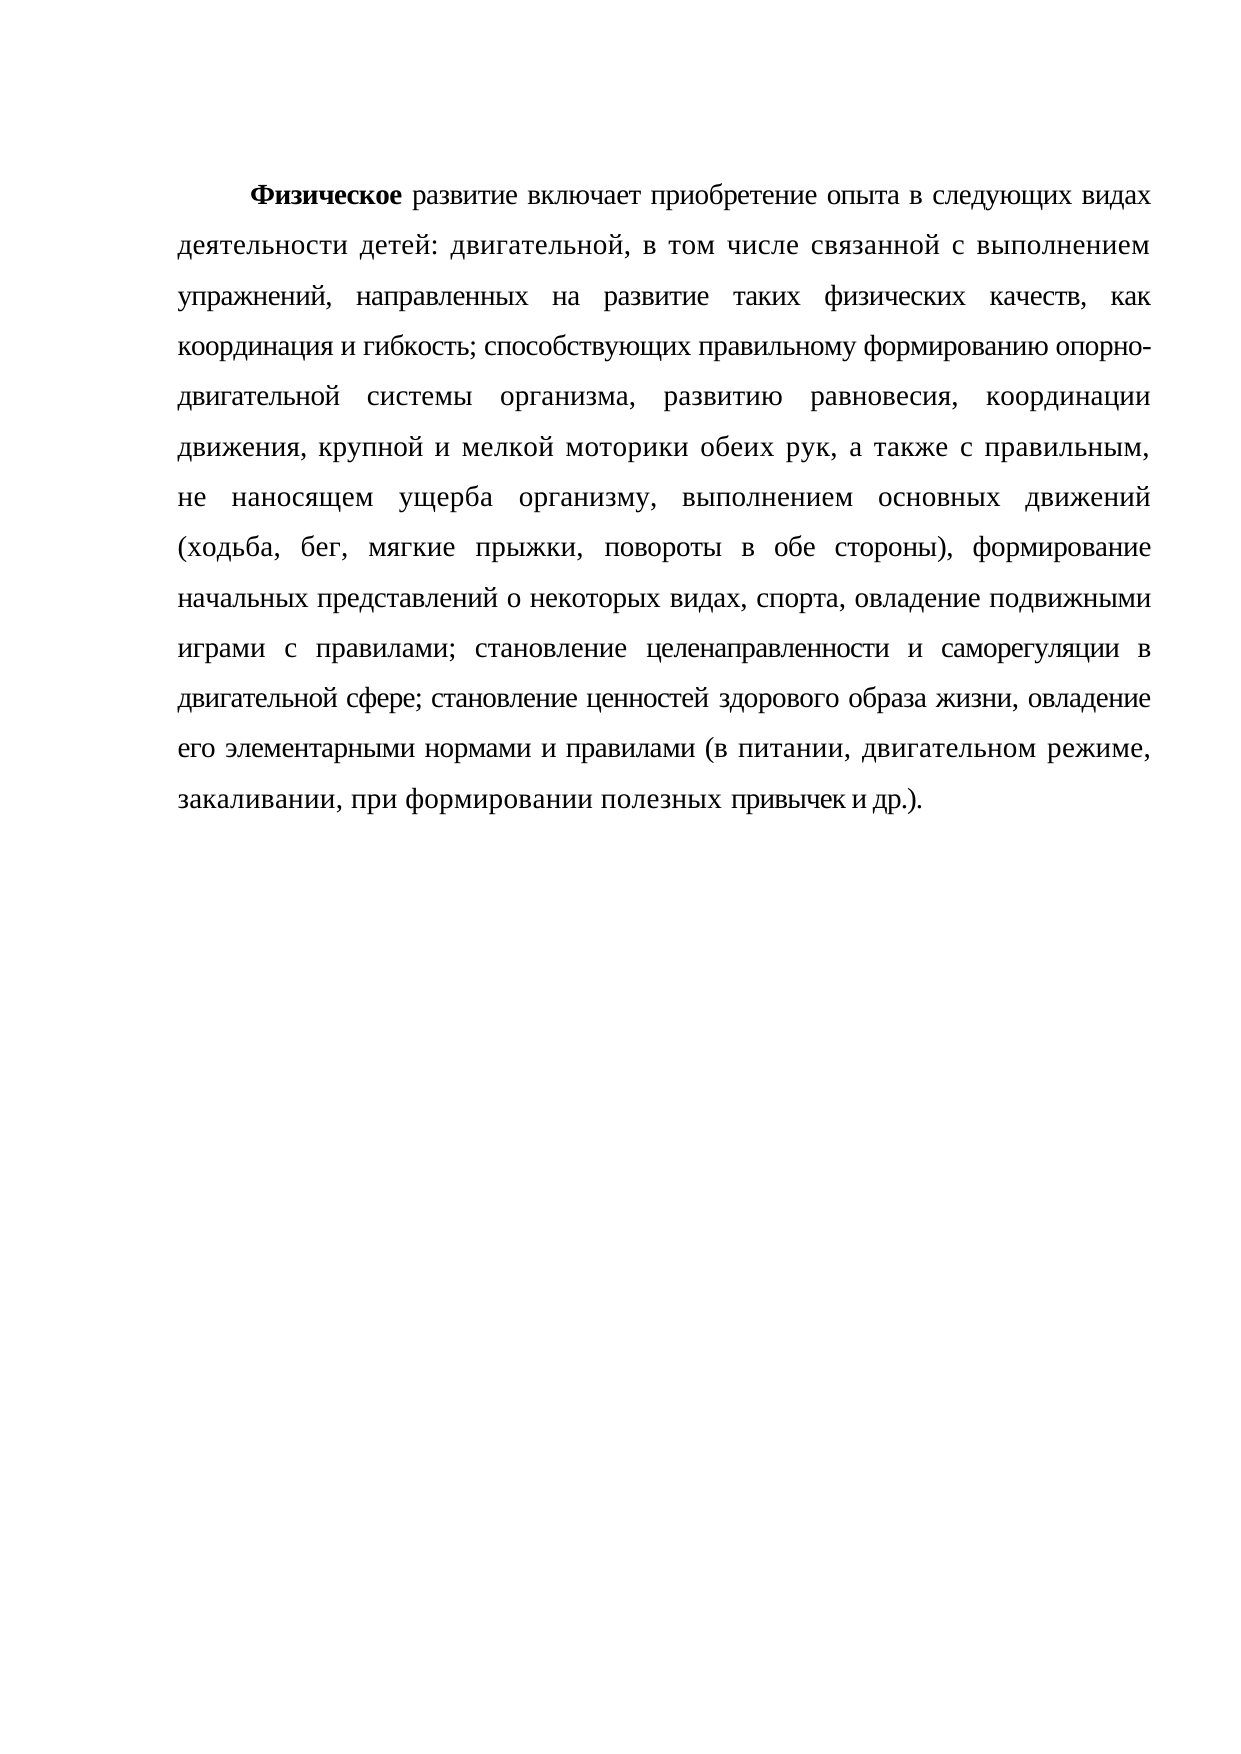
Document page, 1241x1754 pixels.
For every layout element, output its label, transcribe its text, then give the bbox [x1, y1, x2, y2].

text Физическое развитие включает приобретение опыта в следующих видах деятельности детей: двигательной, в том числе связанной с выполнением упражнений, направленных на развитие таких физических качеств, как координация и гибкость; способствующих правильному формированию опорно-двигательной системы организма, развитию равновесия, координации движения, крупной и мелкой моторики обеих рук, а также с правильным, не наносящем ущерба организму, выполнением основных движений (ходьба, бег, мягкие прыжки, повороты в обе стороны), формирование начальных представлений о некоторых видах, спорта, овладение подвижными играми с правилами; становление целенаправленности и саморегуляции в двигательной сфере; становление ценностей здорового образа жизни, овладение его элементарными нормами и правилами (в питании, двигательном режиме, закаливании, при формировании полезных привычек и др.). [177, 177, 1152, 814]
